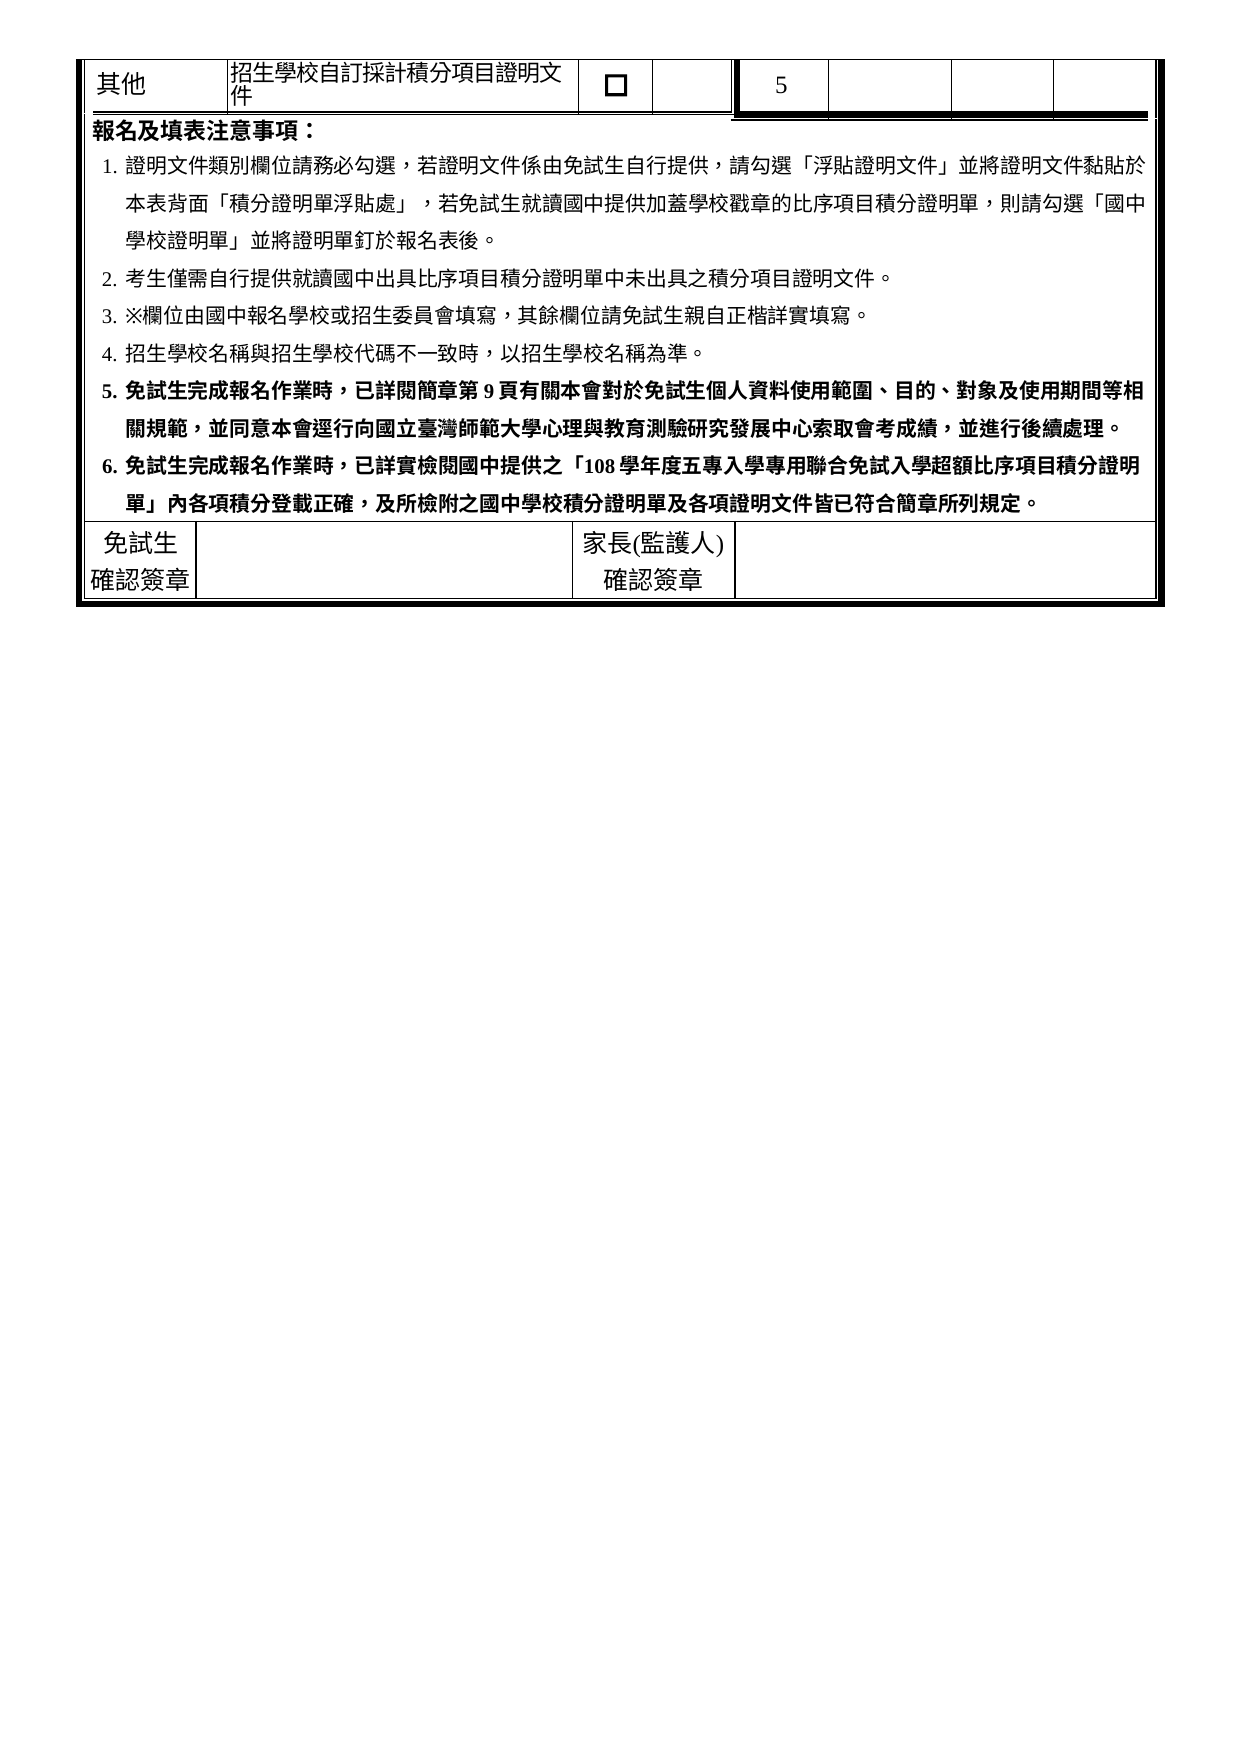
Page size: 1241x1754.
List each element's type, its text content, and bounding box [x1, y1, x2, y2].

table_cell [736, 522, 1155, 597]
table_cell [579, 60, 652, 111]
table_cell 5 [740, 60, 828, 111]
table_cell 免試生 確認簽章 [85, 522, 195, 597]
table_cell 招生學校自訂採計積分項目證明文件 [228, 60, 578, 111]
table_cell [952, 60, 1053, 111]
table_cell 家長(監護人) 確認簽章 [573, 522, 734, 597]
table_cell [653, 60, 731, 111]
table_cell [829, 60, 951, 111]
table_cell [197, 522, 572, 597]
table_cell 報名及填表注意事項： 證明文件類別欄位請務必勾選，若證明文件係由免試生自行提供，請勾選「浮貼證明文件」並將證明文件黏貼於本表背面「積分證明單浮貼處」，若免試生就讀國中提供加蓋學校戳章的比序項目積分證明單，則請勾選「國中學校證明單」並將證明單釘於報名表後。 考生僅需自行提供就讀國中出具比序項目積分證明單中未出具之積分項目證明文件。 ※欄位由國中報名學校或招生委員會填寫，其餘欄位請免試生親自正楷詳實填寫。 招生學校名稱與招生學校代碼不一致時，以招生學校名稱為準。 免試生完成報名作業時，已詳閱簡章第9頁有關本會對於免試生個人資料使用範圍、目的、對象及使用期間等相關規範，並同意本會逕行向國立臺灣師範大學心理與教育測驗研究發展中心索取會考成績，並進行後續處理。 免試生完成報名作業時，已詳實檢閱國中提供之「108學年度五專入學專用聯合免試入學超額比序項目積分證明單」內各項積分登載正確，及所檢附之國中學校積分證明單及各項證明文件皆已符合簡章所列規定。 [85, 111, 1158, 521]
table_cell 其他 [85, 60, 227, 111]
table_cell [1054, 60, 1155, 111]
